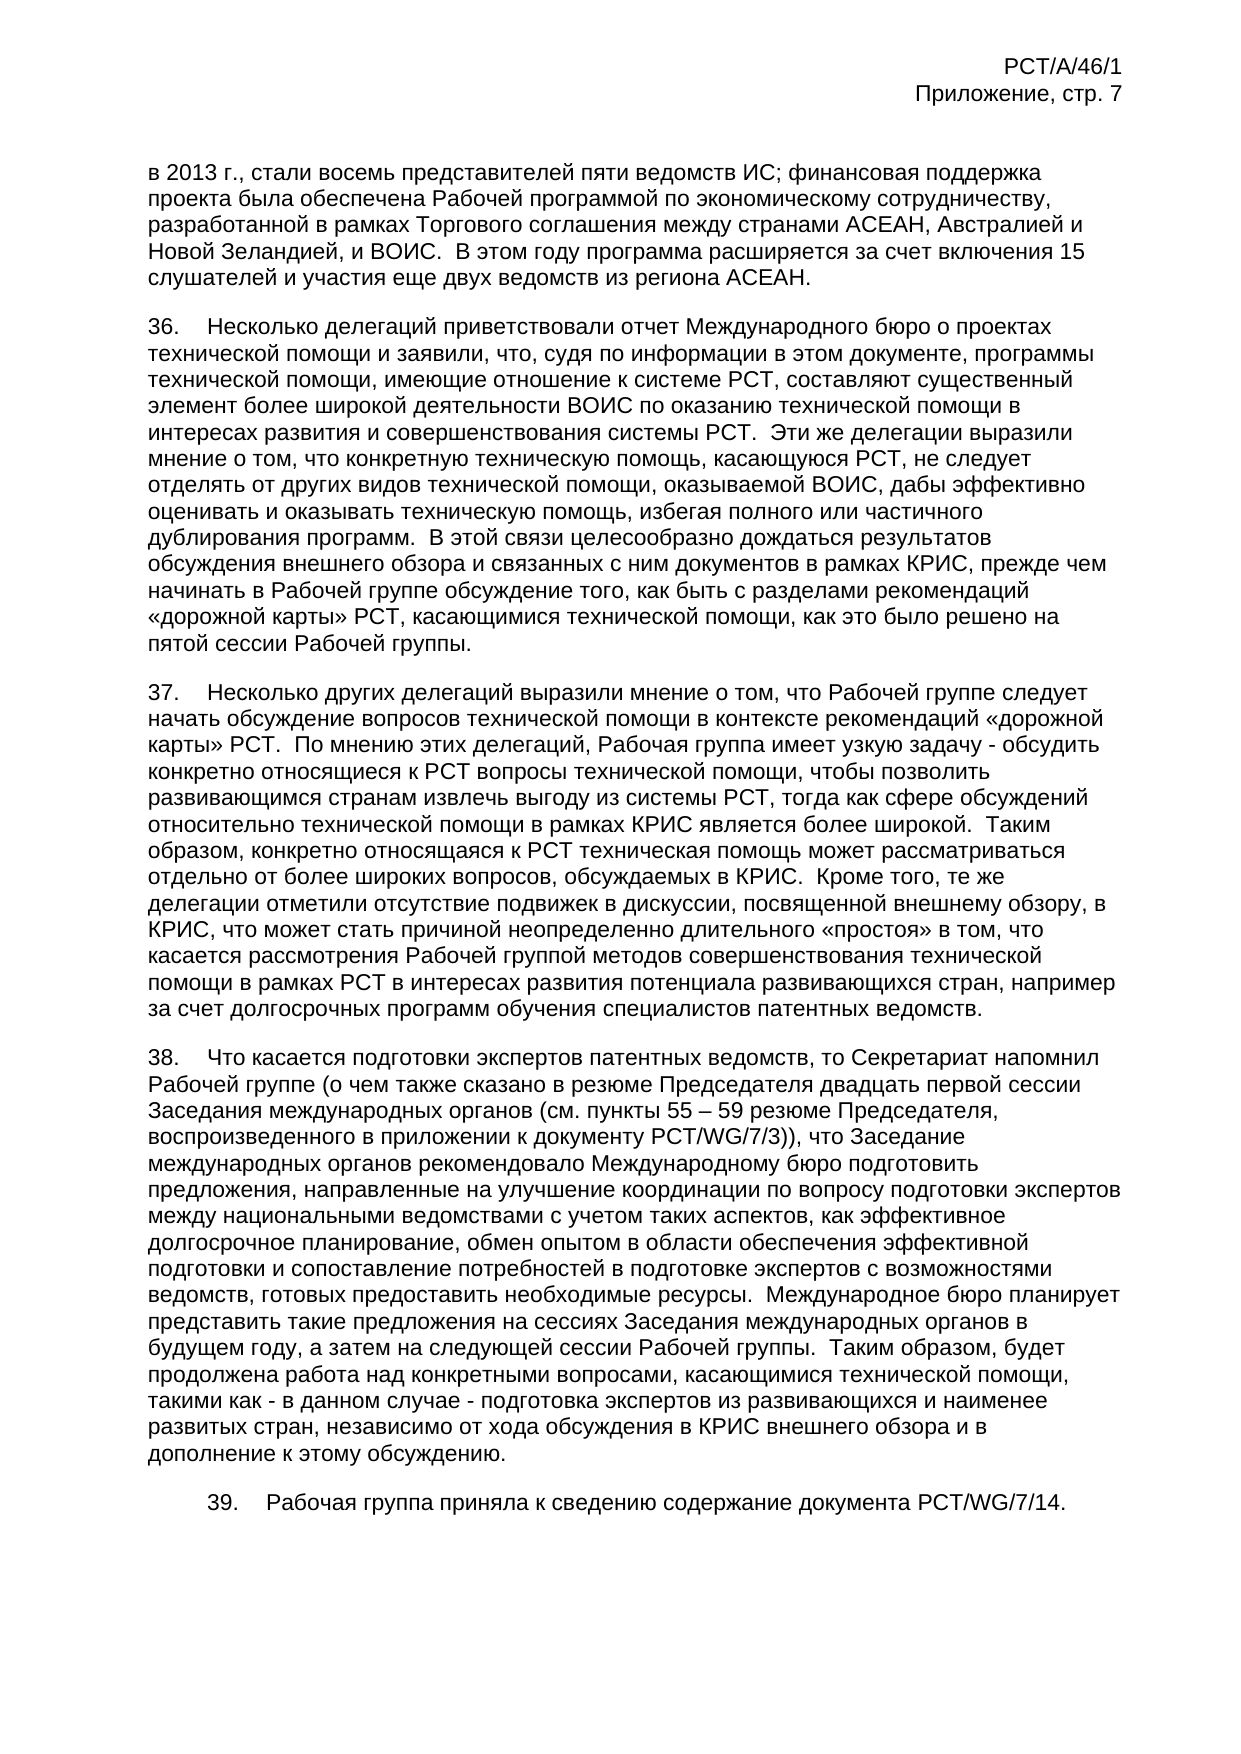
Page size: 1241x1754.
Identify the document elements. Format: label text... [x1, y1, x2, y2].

text Рабочая группа приняла к сведению содержание документа PCT/WG/7/14. [207, 1489, 1122, 1515]
text Несколько других делегаций выразили мнение о том, что Рабочей группе следует начать обсуждение вопросов технической помощи в контексте рекомендаций «дорожной карты» РСТ. По мнению этих делегаций, Рабочая группа имеет узкую задачу - обсудить конкретно относящиеся к РСТ вопросы технической помощи, чтобы позволить развивающимся странам извлечь выгоду из системы РСТ, тогда как сфере обсуждений относительно технической помощи в рамках КРИС является более широкой. Таким образом, конкретно относящаяся к РСТ техническая помощь может рассматриваться отдельно от более широких вопросов, обсуждаемых в КРИС. Кроме того, те же делегации отметили отсутствие подвижек в дискуссии, посвященной внешнему обзору, в КРИС, что может стать причиной неопределенно длительного «простоя» в том, что касается рассмотрения Рабочей группой методов совершенствования технической помощи в рамках РСТ в интересах развития потенциала развивающихся стран, например за счет долгосрочных программ обучения специалистов патентных ведомств. [148, 679, 1122, 1021]
text Несколько делегаций приветствовали отчет Международного бюро о проектах технической помощи и заявили, что, судя по информации в этом документе, программы технической помощи, имеющие отношение к системе PCT, составляют существенный элемент более широкой деятельности ВОИС по оказанию технической помощи в интересах развития и совершенствования системы РСТ. Эти же делегации выразили мнение о том, что конкретную техническую помощь, касающуюся PCT, не следует отделять от других видов технической помощи, оказываемой ВОИС, дабы эффективно оценивать и оказывать техническую помощь, избегая полного или частичного дублирования программ. В этой связи целесообразно дождаться результатов обсуждения внешнего обзора и связанных с ним документов в рамках КРИС, прежде чем начинать в Рабочей группе обсуждение того, как быть с разделами рекомендаций «дорожной карты» РСТ, касающимися технической помощи, как это было решено на пятой сессии Рабочей группы. [148, 313, 1122, 656]
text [148, 158, 1122, 290]
text Что касается подготовки экспертов патентных ведомств, то Секретариат напомнил Рабочей группе (о чем также сказано в резюме Председателя двадцать первой сессии Заседания международных органов (см. пункты 55 – 59 резюме Председателя, воспроизведенного в приложении к документу PCT/WG/7/3)), что Заседание международных органов рекомендовало Международному бюро подготовить предложения, направленные на улучшение координации по вопросу подготовки экспертов между национальными ведомствами с учетом таких аспектов, как эффективное долгосрочное планирование, обмен опытом в области обеспечения эффективной подготовки и сопоставление потребностей в подготовке экспертов с возможностями ведомств, готовых предоставить необходимые ресурсы. Международное бюро планирует представить такие предложения на сессиях Заседания международных органов в будущем году, а затем на следующей сессии Рабочей группы. Таким образом, будет продолжена работа над конкретными вопросами, касающимися технической помощи, такими как - в данном случае - подготовка экспертов из развивающихся и наименее развитых стран, независимо от хода обсуждения в КРИС внешнего обзора и в дополнение к этому обсуждению. [148, 1044, 1122, 1466]
